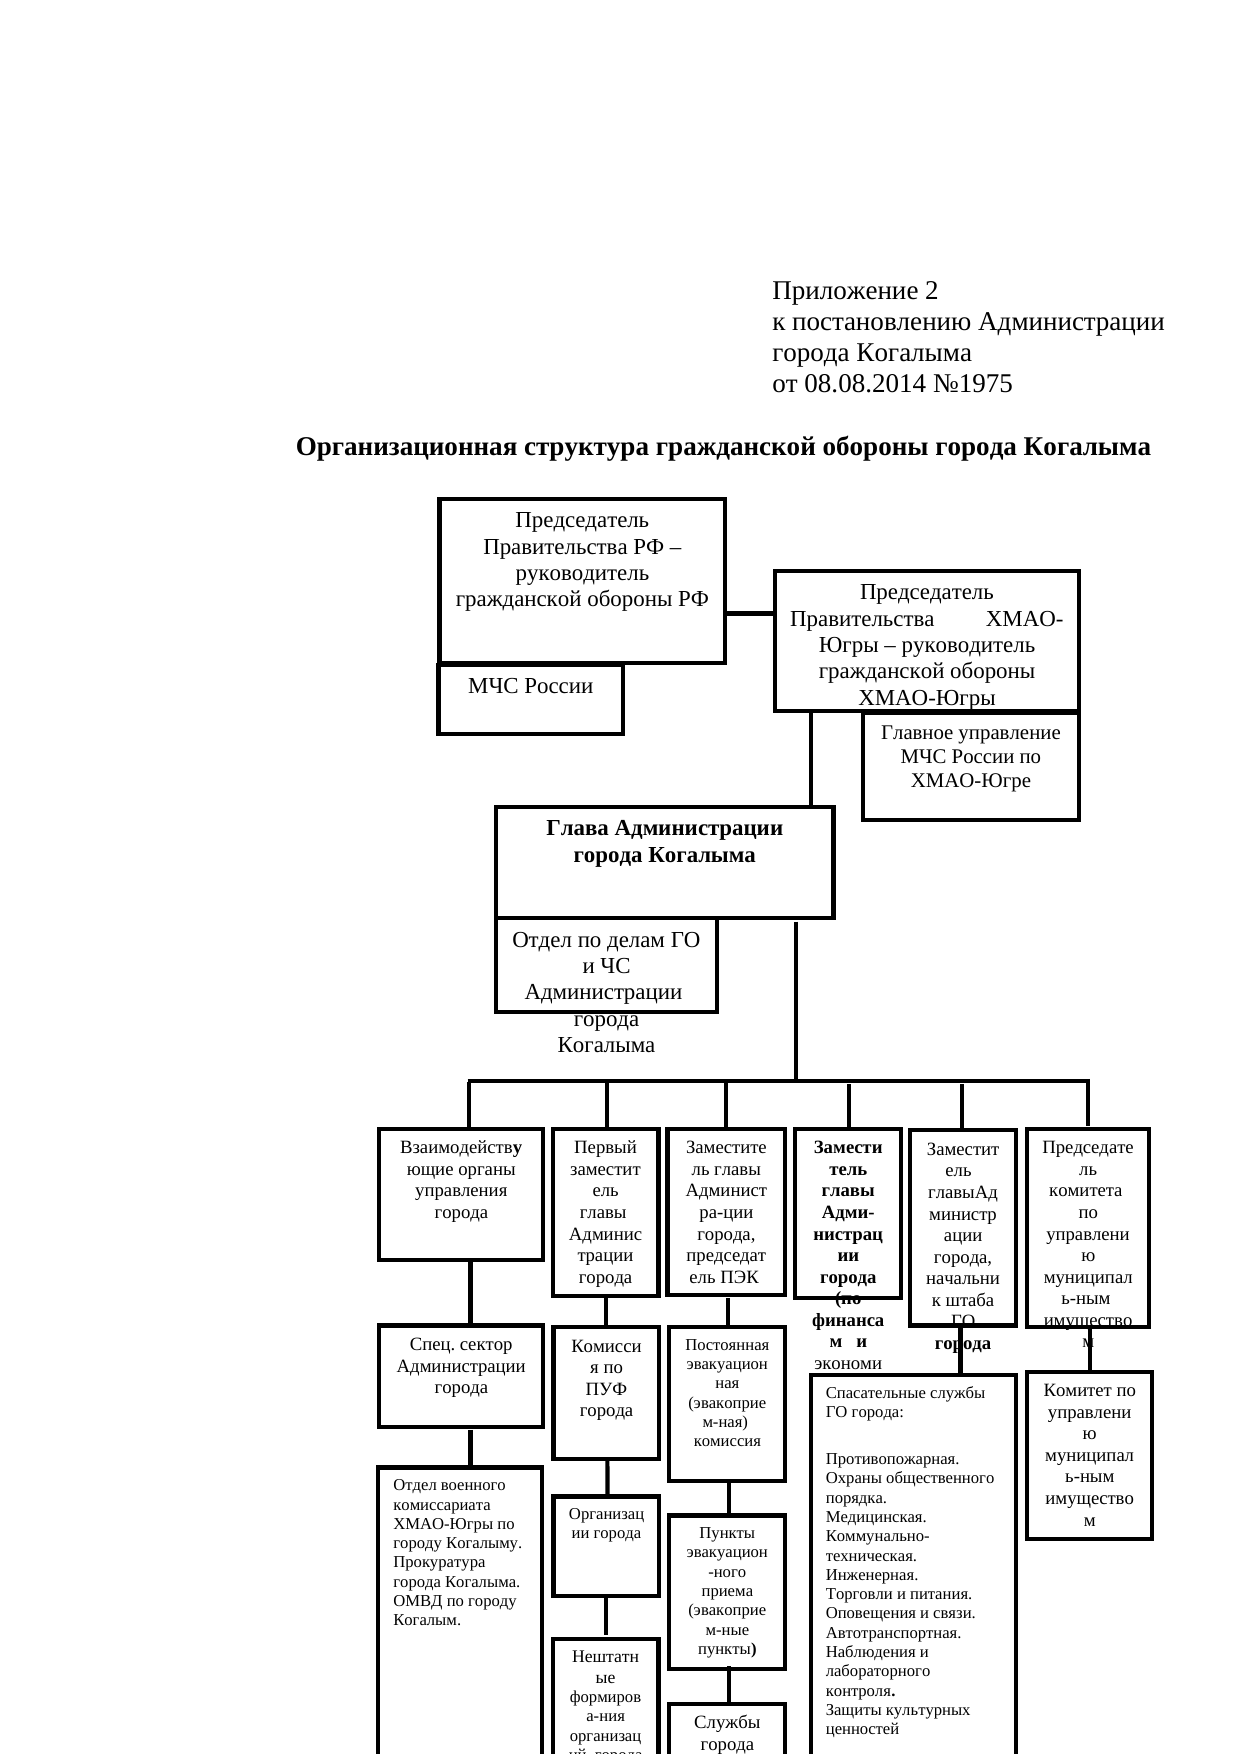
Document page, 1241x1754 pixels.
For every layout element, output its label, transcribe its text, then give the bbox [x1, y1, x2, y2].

text города Когалыма [772, 336, 1181, 367]
text Приложение 2 [772, 274, 1181, 305]
text Организационная структура гражданской обороны города Когалыма [266, 429, 1181, 461]
text от 08.08.2014 №1975 [772, 367, 1181, 398]
text к постановлению Администрации [772, 305, 1181, 336]
